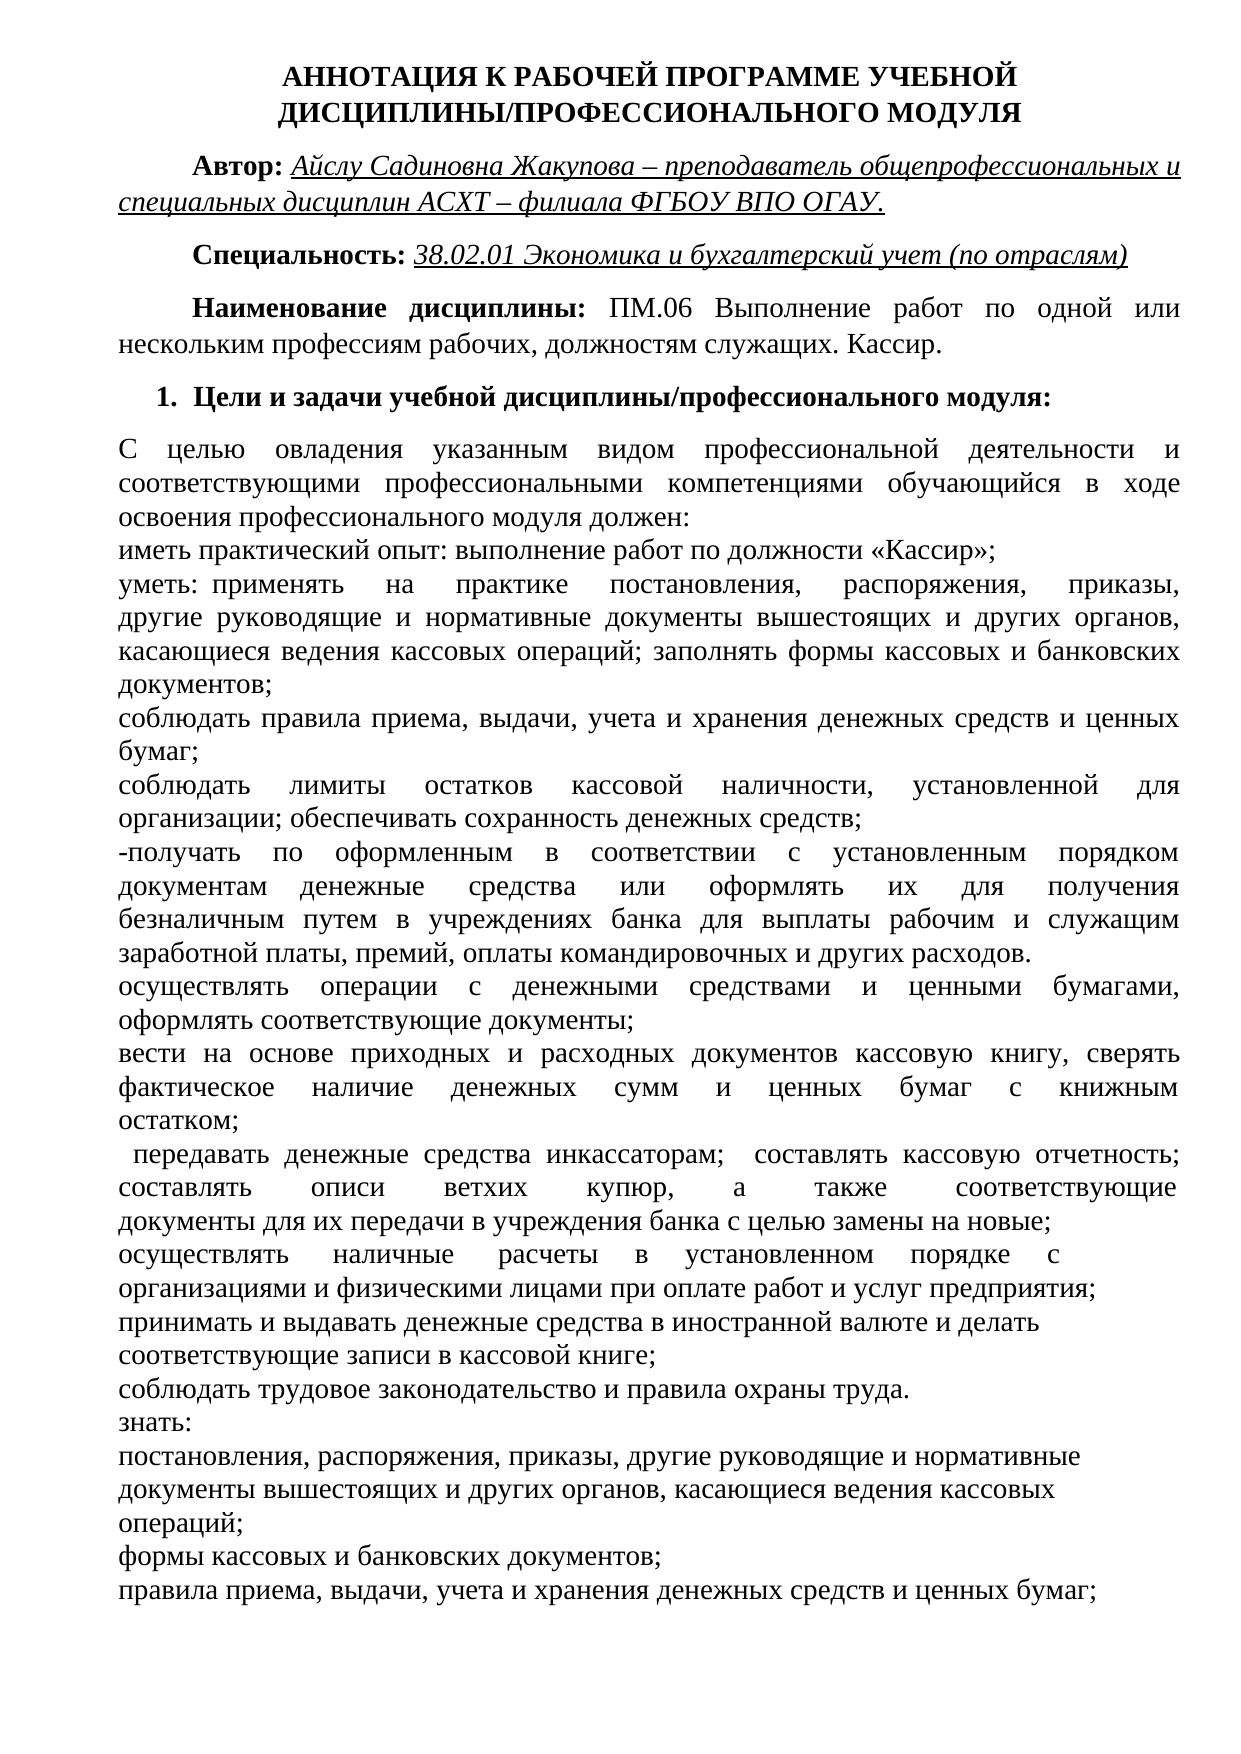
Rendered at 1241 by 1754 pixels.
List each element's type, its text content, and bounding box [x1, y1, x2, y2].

text соблюдать правила приема, выдачи, учета и хранения денежных средств и ценных бумаг; [118, 700, 1181, 767]
text -получать по оформленным в соответствии с установленным порядком документам денежные средства или оформлять их для получения безналичным путем в учреждениях банка для выплаты рабочим и служащим заработной платы, премий, оплаты командировочных и других расходов. [118, 834, 1181, 968]
text С целью овладения указанным видом профессиональной деятельности и соответствующими профессиональными компетенциями обучающийся в ходе освоения профессионального модуля должен: [118, 432, 1181, 532]
text осуществлять операции с денежными средствами и ценными бумагами, оформлять соответствующие документы; [118, 968, 1181, 1035]
text принимать и выдавать денежные средства в иностранной валюте и делать [118, 1304, 1181, 1337]
text осуществлять наличные расчеты в установленном порядке с [118, 1237, 1181, 1270]
text соблюдать лимиты остатков кассовой наличности, установленной для организации; обеспечивать сохранность денежных средств; [118, 767, 1181, 834]
text постановления, распоряжения, приказы, другие руководящие и нормативные [118, 1438, 1181, 1471]
list Цели и задачи учебной дисциплины/профессионального модуля: [156, 379, 1181, 412]
text операций; [118, 1505, 1181, 1538]
text иметь практический опыт: выполнение работ по должности «Кассир»; [118, 532, 1181, 566]
text соблюдать трудовое законодательство и правила охраны труда. [118, 1371, 1181, 1404]
text Специальность: 38.02.01 Экономика и бухгалтерский учет (по отраслям) [118, 237, 1181, 271]
text знать: [118, 1404, 1181, 1438]
text организациями и физическими лицами при оплате работ и услуг предприятия; [118, 1270, 1181, 1304]
text передавать денежные средства инкассаторам; составлять кассовую отчетность; составлять описи ветхих купюр, а также соответствующие документы для их передачи в учреждения банка с целью замены на новые; [118, 1136, 1181, 1237]
text вести на основе приходных и расходных документов кассовую книгу, сверять фактическое наличие денежных сумм и ценных бумаг с книжным остатком; [118, 1035, 1181, 1136]
text АННОТАЦИЯ К РАБОЧЕЙ ПРОГРАММЕ УЧЕБНОЙ ДИСЦИПЛИНЫ/ПРОФЕССИОНАЛЬНОГО МОДУЛЯ [118, 59, 1181, 129]
text уметь: применять на практике постановления, распоряжения, приказы, другие руководящие и нормативные документы вышестоящих и других органов, касающиеся ведения кассовых операций; заполнять формы кассовых и банковских документов; [118, 566, 1181, 700]
text Автор: Айслу Садиновна Жакупова – преподаватель общепрофессиональных и специальных дисциплин АСХТ – филиала ФГБОУ ВПО ОГАУ. [118, 148, 1181, 218]
text правила приема, выдачи, учета и хранения денежных средств и ценных бумаг; [118, 1572, 1181, 1606]
text соответствующие записи в кассовой книге; [118, 1337, 1181, 1371]
text Наименование дисциплины: ПМ.06 Выполнение работ по одной или нескольким профессиям рабочих, должностям служащих. Кассир. [118, 290, 1181, 359]
text формы кассовых и банковских документов; [118, 1538, 1181, 1572]
text документы вышестоящих и других органов, касающиеся ведения кассовых [118, 1471, 1181, 1505]
